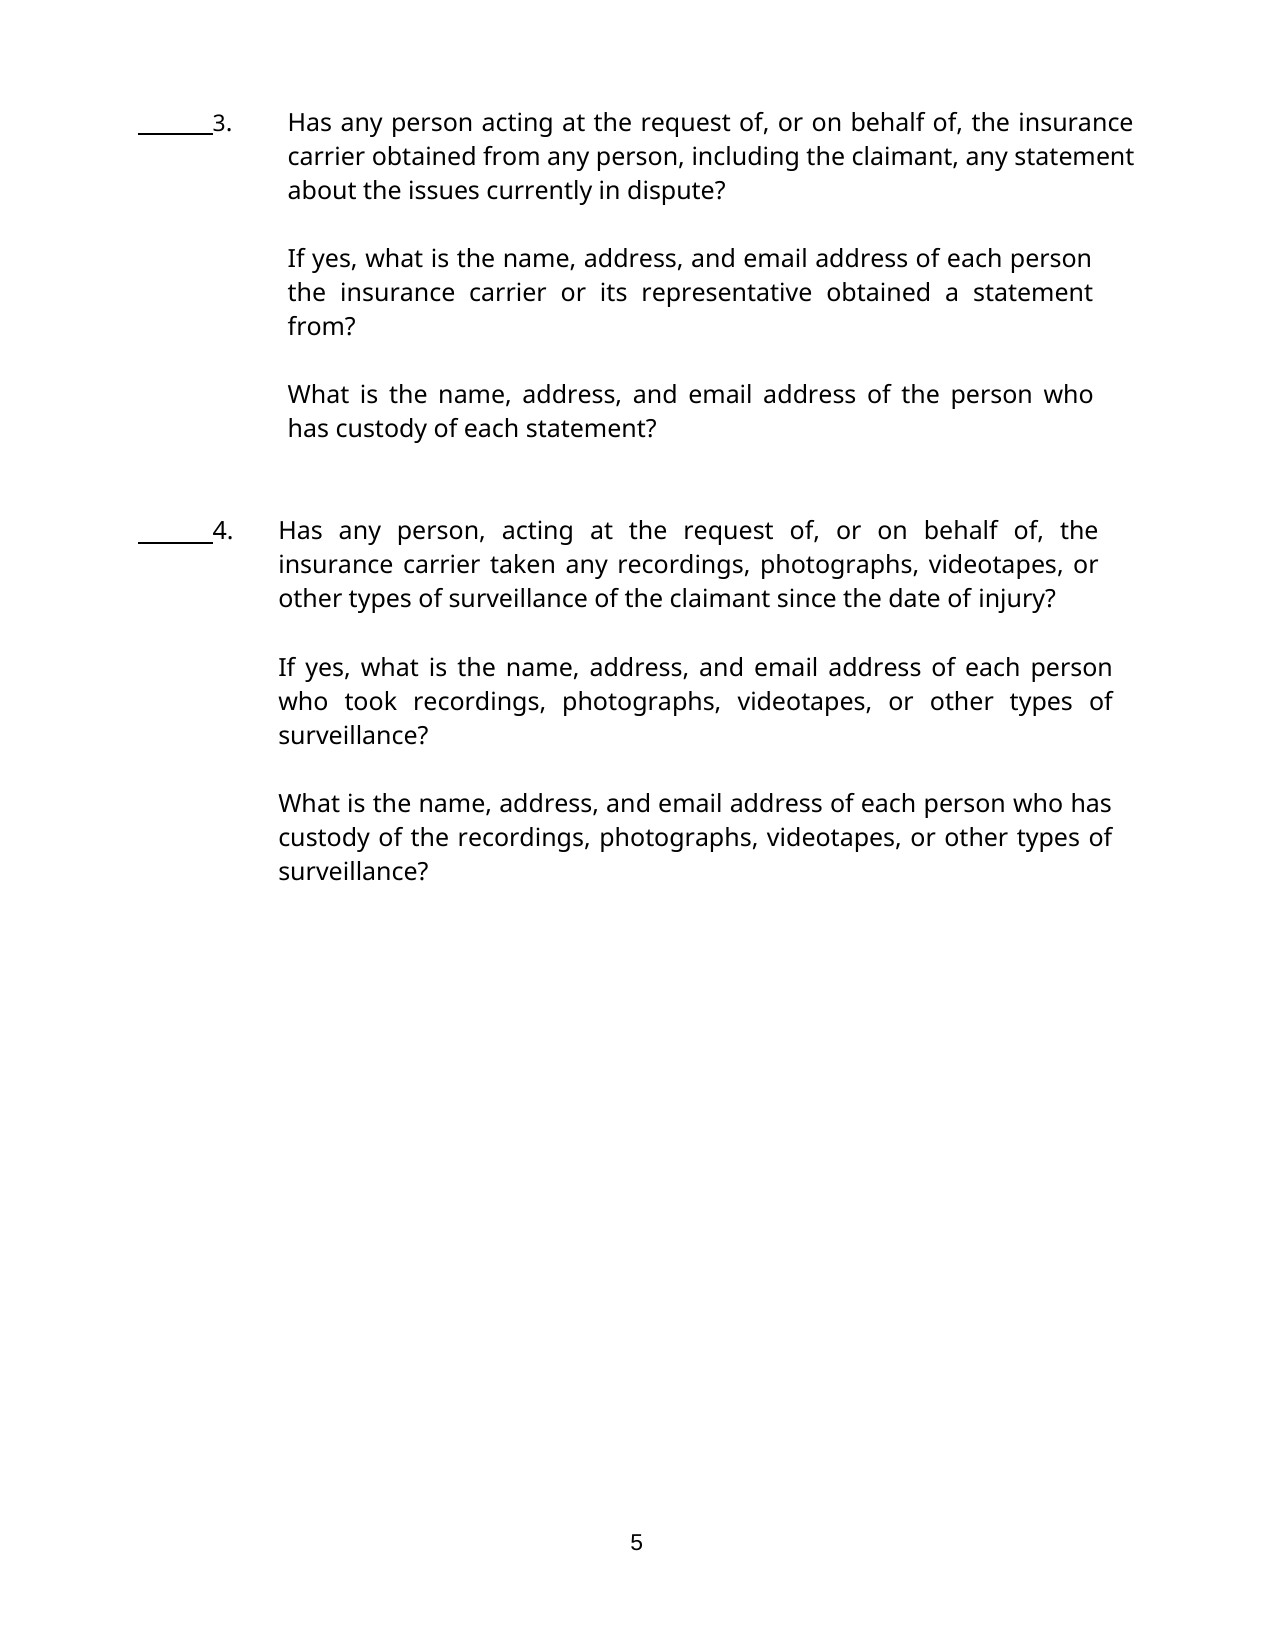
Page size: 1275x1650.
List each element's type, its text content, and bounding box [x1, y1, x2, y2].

text What is the name, address, and email address of each person who has custody of the recordings, photographs, videotapes, or other types of surveillance? [278, 785, 1114, 888]
text 4. Has any person, acting at the request of, or on behalf of, the insurance carrier taken any recordings, photographs, videotapes, or other types of surveillance of the claimant since the date of injury? [137, 513, 1100, 615]
text If yes, what is the name, address, and email address of each person the insurance carrier or its representative obtained a statement from? What is the name, address, and email address of the person who has custody of each statement? [287, 240, 1094, 445]
text If yes, what is the name, address, and email address of each person who took recordings, photographs, videotapes, or other types of surveillance? [278, 649, 1114, 751]
text 3. Has any person acting at the request of, or on behalf of, the insurance carrier obtained from any person, including the claimant, any statement about the issues currently in dispute? [137, 104, 1135, 206]
